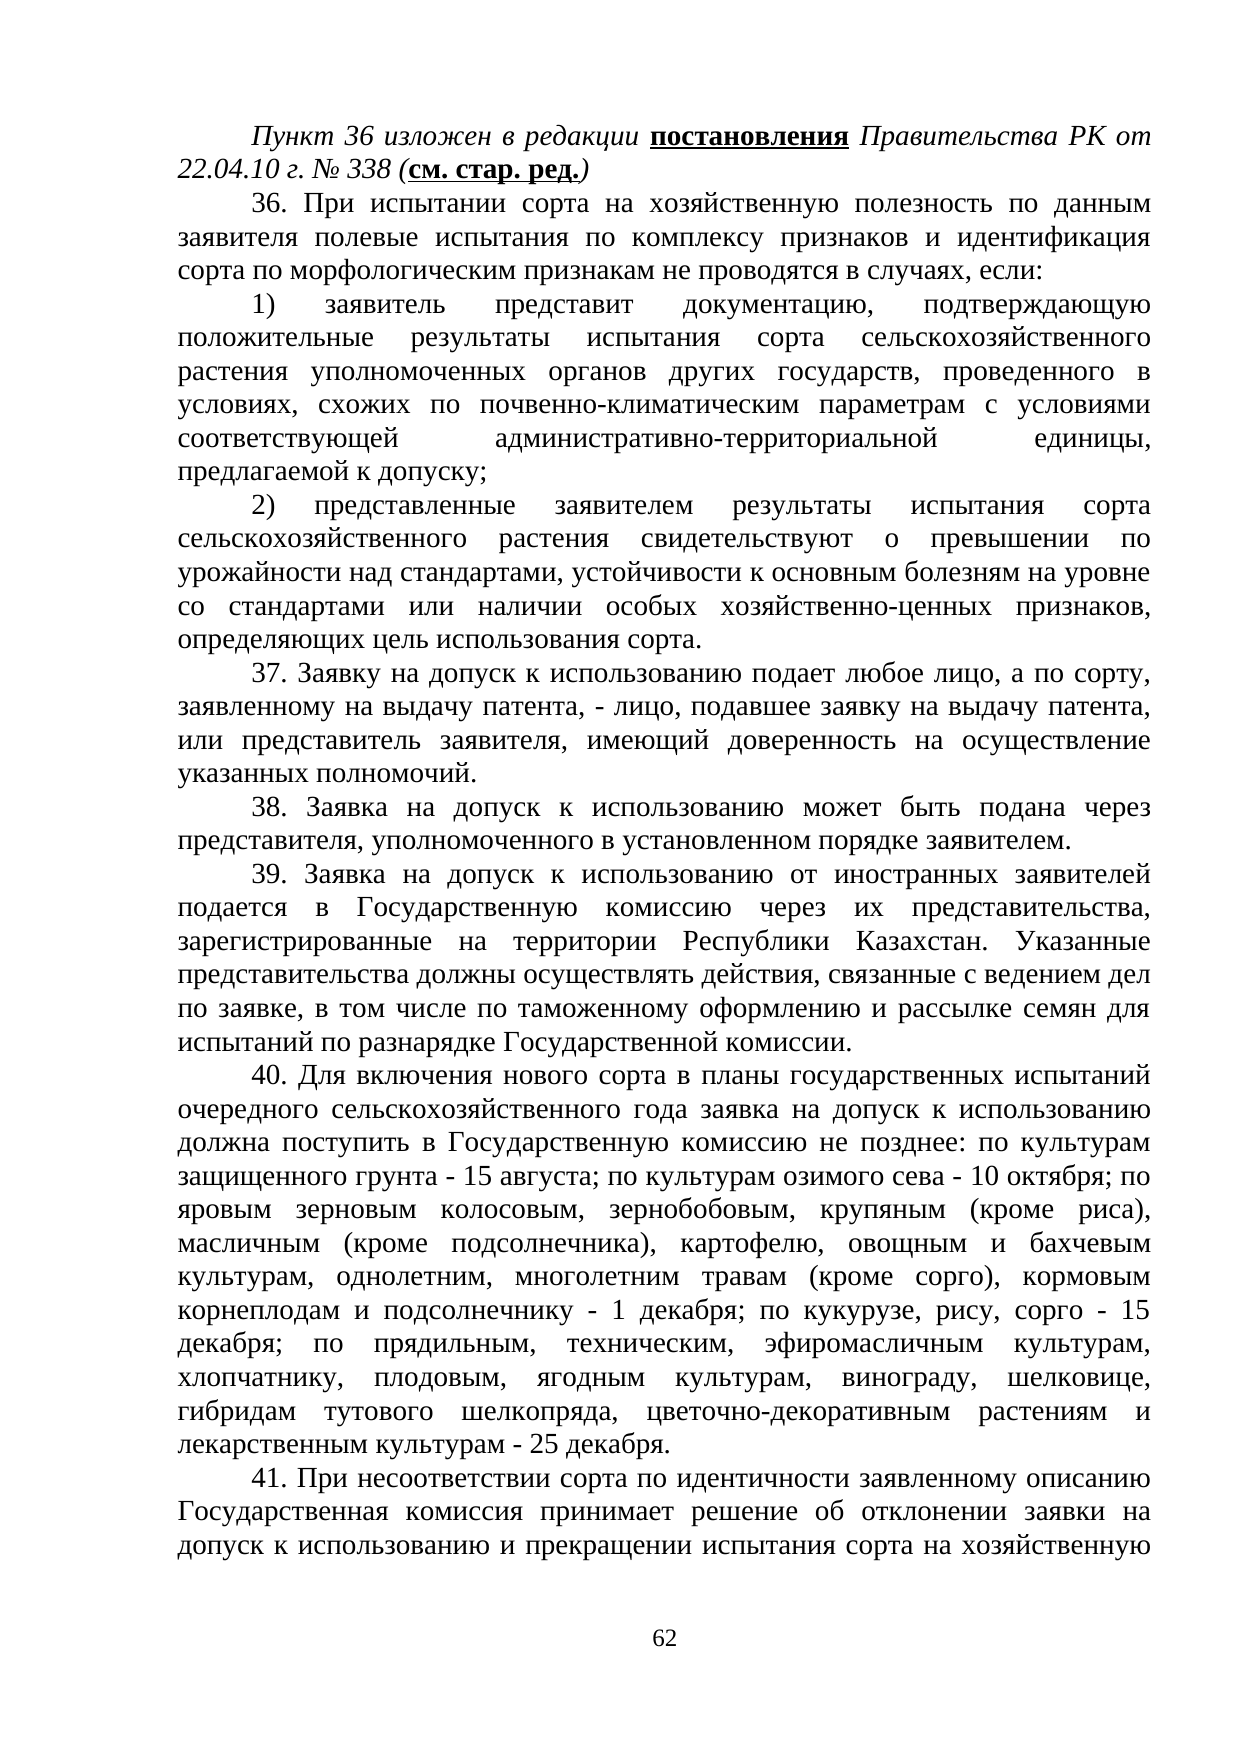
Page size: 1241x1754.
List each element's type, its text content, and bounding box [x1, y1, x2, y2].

text 40. Для включения нового сорта в планы государственных испытаний очередного сельскохозяйственного года заявка на допуск к использованию должна поступить в Государственную комиссию не позднее: по культурам защищенного грунта - 15 августа; по культурам озимого сева - 10 октября; по яровым зерновым колосовым, зернобобовым, крупяным (кроме риса), масличным (кроме подсолнечника), картофелю, овощным и бахчевым культурам, однолетним, многолетним травам (кроме сорго), кормовым корнеплодам и подсолнечнику - 1 декабря; по кукурузе, рису, сорго - 15 декабря; по прядильным, техническим, эфиромасличным культурам, хлопчатнику, плодовым, ягодным культурам, винограду, шелковице, гибридам тутового шелкопряда, цветочно-декоративным растениям и лекарственным культурам - 25 декабря. [177, 1057, 1152, 1460]
text 36. При испытании сорта на хозяйственную полезность по данным заявителя полевые испытания по комплексу признаков и идентификация сорта по морфологическим признакам не проводятся в случаях, если: [177, 185, 1152, 286]
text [177, 1460, 1152, 1560]
text 1) заявитель представит документацию, подтверждающую положительные результаты испытания сорта сельскохозяйственного растения уполномоченных органов других государств, проведенного в условиях, схожих по почвенно-климатическим параметрам с условиями соответствующей административно-территориальной единицы, предлагаемой к допуску; [177, 286, 1152, 487]
text Пункт 36 изложен в редакции постановления Правительства РК от 22.04.10 г. № 338 (см. стар. ред.) [177, 118, 1152, 185]
text 39. Заявка на допуск к использованию от иностранных заявителей подается в Государственную комиссию через их представительства, зарегистрированные на территории Республики Казахстан. Указанные представительства должны осуществлять действия, связанные с ведением дел по заявке, в том числе по таможенному оформлению и рассылке семян для испытаний по разнарядке Государственной комиссии. [177, 856, 1152, 1057]
text 37. Заявку на допуск к использованию подает любое лицо, а по сорту, заявленному на выдачу патента, - лицо, подавшее заявку на выдачу патента, или представитель заявителя, имеющий доверенность на осуществление указанных полномочий. [177, 655, 1152, 789]
text 2) представленные заявителем результаты испытания сорта сельскохозяйственного растения свидетельствуют о превышении по урожайности над стандартами, устойчивости к основным болезням на уровне со стандартами или наличии особых хозяйственно-ценных признаков, определяющих цель использования сорта. [177, 487, 1152, 655]
text 38. Заявка на допуск к использованию может быть подана через представителя, уполномоченного в установленном порядке заявителем. [177, 789, 1152, 856]
